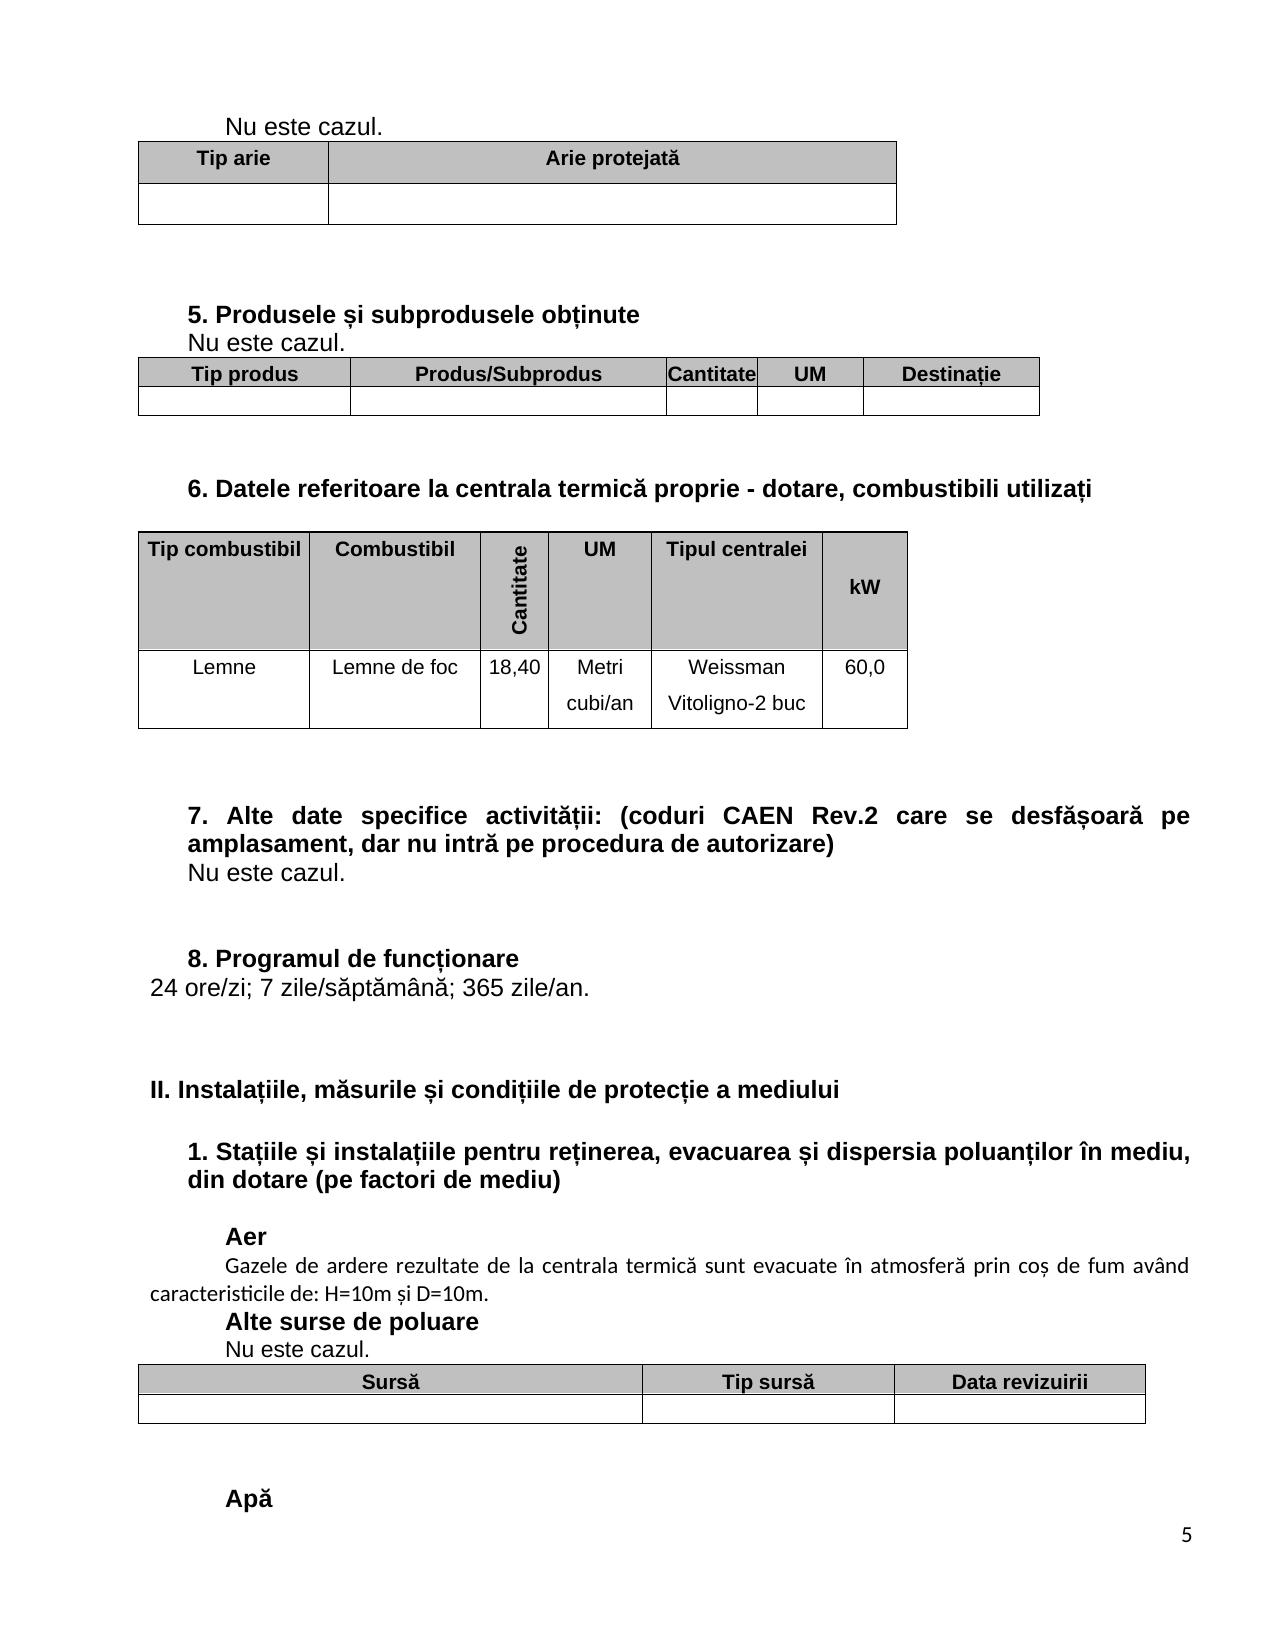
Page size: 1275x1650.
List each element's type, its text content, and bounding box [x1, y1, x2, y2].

table_header Tip sursă [643, 1365, 894, 1393]
subtitle 7. Alte date specifice activității: (coduri CAEN Rev.2 care se desfășoară pe amplasament, dar nu intră pe procedura de autorizare) [187, 801, 1192, 858]
table_header Produs/Subprodus [351, 358, 666, 386]
subtitle 5. Produsele și subprodusele obținute [187, 299, 1192, 328]
table_header Cantitate [667, 358, 757, 386]
table_header Data revizuirii [895, 1365, 1145, 1393]
text Nu este cazul. [225, 1336, 1192, 1362]
table_header Tip combustibil [139, 533, 309, 649]
table_cell [667, 387, 757, 415]
text Nu este cazul. [150, 328, 1192, 357]
table_cell [139, 184, 328, 224]
subtitle II. Instalațiile, măsurile și condițiile de protecție a mediului [150, 1075, 1192, 1103]
table_header Arie protejată [329, 142, 896, 183]
table_cell [758, 387, 863, 415]
table_header Cantitate [481, 533, 548, 649]
table_cell Lemne [139, 651, 309, 728]
text Alte surse de poluare [150, 1307, 1192, 1336]
table_cell 18,40 [481, 651, 548, 728]
table_cell [864, 387, 1039, 415]
table_header UM [549, 533, 651, 649]
text Aer [150, 1222, 1192, 1251]
subtitle 8. Programul de funcționare [187, 944, 1192, 973]
table_cell 60,0 [823, 651, 907, 728]
table_cell [329, 184, 896, 224]
table_cell [351, 387, 666, 415]
table_cell [139, 1395, 642, 1423]
table_cell [643, 1395, 894, 1423]
table_header Combustibil [310, 533, 480, 649]
table_header kW [823, 533, 907, 649]
text Apă [150, 1483, 1192, 1512]
table_header Tip arie [139, 142, 328, 183]
text Nu este cazul. [150, 858, 1192, 887]
table_header Destinație [864, 358, 1039, 386]
subtitle 6. Datele referitoare la centrala termică proprie - dotare, combustibili utilizați [187, 474, 1192, 503]
table_cell [139, 387, 350, 415]
subtitle 1. Stațiile și instalațiile pentru reținerea, evacuarea și dispersia poluanților în mediu, din dotare (pe factori de mediu) [187, 1136, 1192, 1194]
table_cell [895, 1395, 1145, 1423]
text 24 ore/zi; 7 zile/săptămână; 365 zile/an. [150, 973, 1192, 1002]
table_header UM [758, 358, 863, 386]
table_header Tip produs [139, 358, 350, 386]
table_cell Weissman Vitoligno-2 buc [652, 651, 822, 728]
table_cell Metri cubi/an [549, 651, 651, 728]
table_cell Lemne de foc [310, 651, 480, 728]
text Nu este cazul. [225, 112, 1192, 141]
table_header Sursă [139, 1365, 642, 1393]
table_header Tipul centralei [652, 533, 822, 649]
